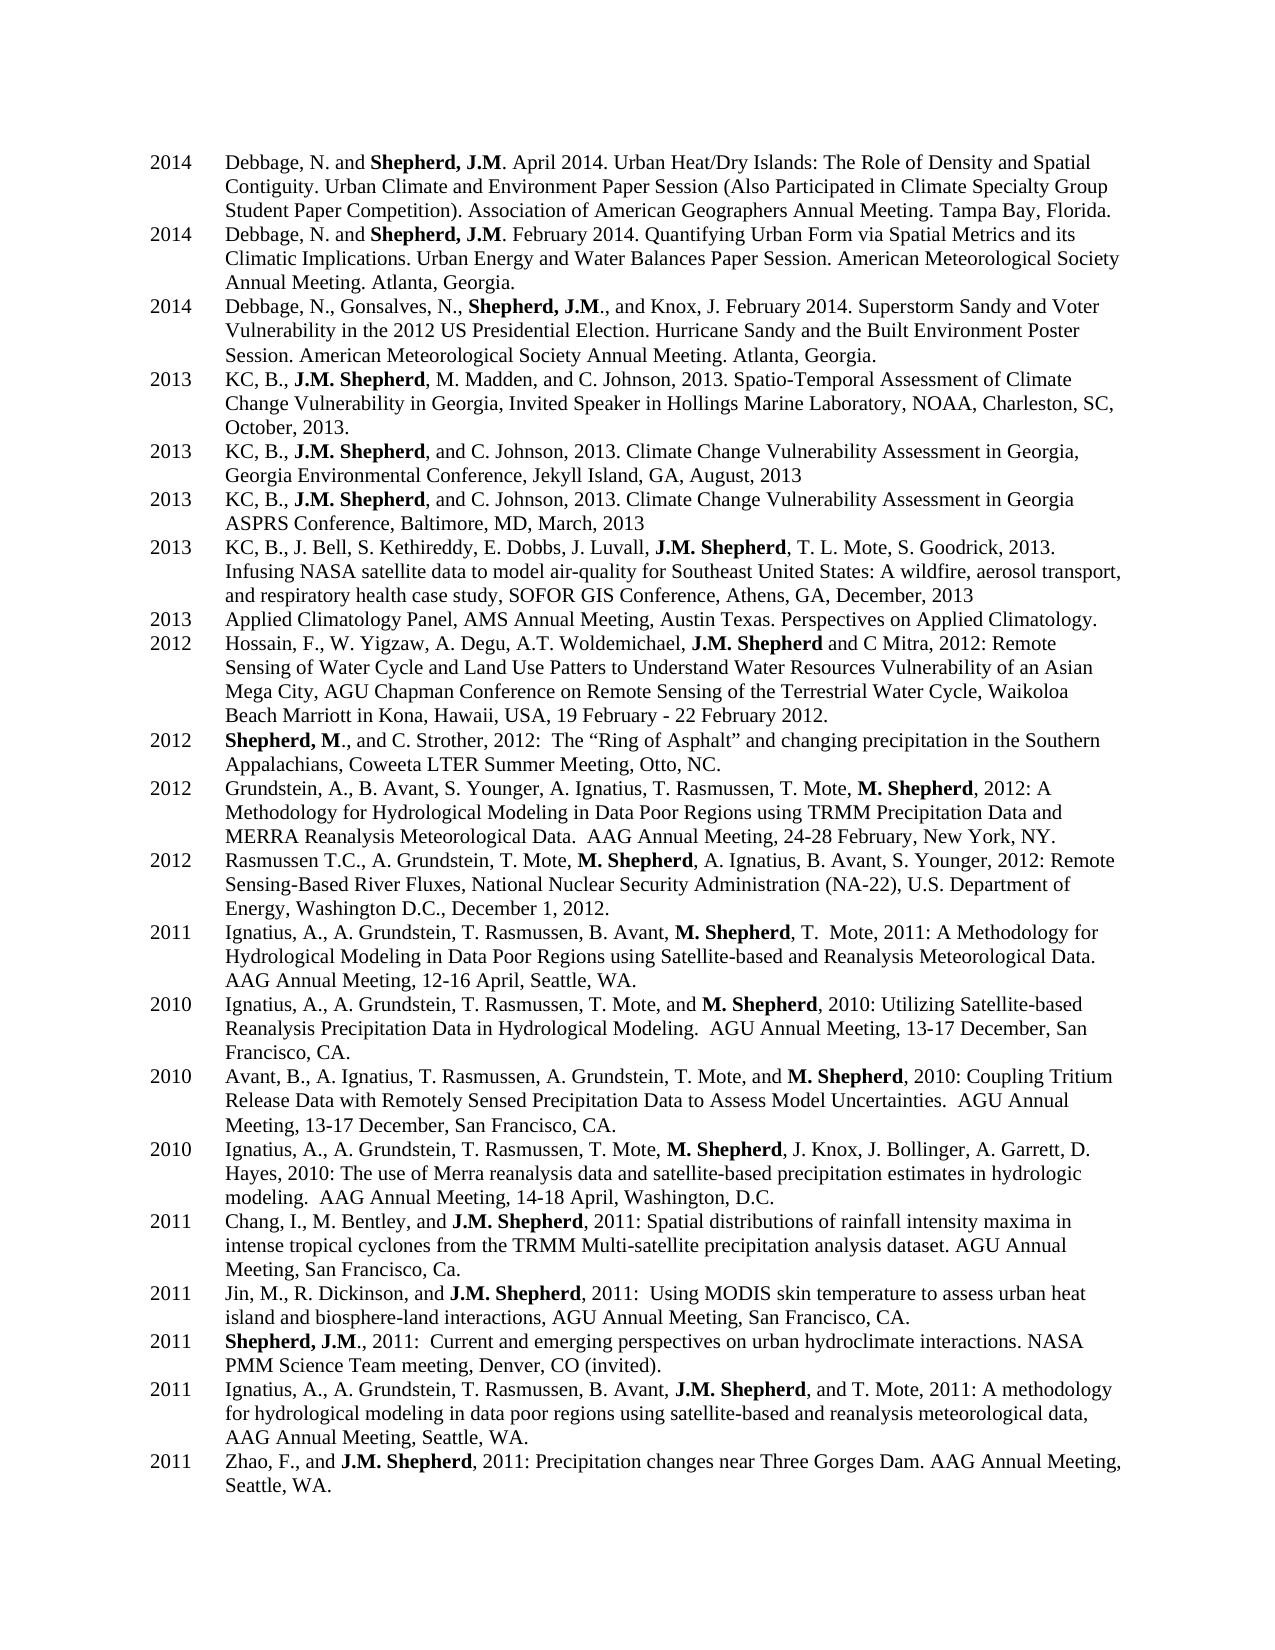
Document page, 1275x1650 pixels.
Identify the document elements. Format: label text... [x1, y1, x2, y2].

text ASPRS Conference, Baltimore, MD, March, 2013 [187, 511, 1125, 535]
text 2012 Rasmussen T.C., A. Grundstein, T. Mote, M. Shepherd, A. Ignatius, B. Avant, S. Younger, 2012: Remote Sensing-Based River Fluxes, National Nuclear Security Administration (NA-22), U.S. Department of Energy, Washington D.C., December 1, 2012. [150, 848, 1125, 920]
text 2012 Shepherd, M., and C. Strother, 2012: The “Ring of Asphalt” and changing precipitation in the Southern Appalachians, Coweeta LTER Summer Meeting, Otto, NC. [150, 727, 1125, 776]
text 2014 Debbage, N. and Shepherd, J.M. April 2014. Urban Heat/Dry Islands: The Role of Density and Spatial [150, 150, 1125, 174]
text 2011 Shepherd, J.M., 2011: Current and emerging perspectives on urban hydroclimate interactions. NASA PMM Science Team meeting, Denver, CO (invited). [150, 1329, 1125, 1377]
text 2013 Applied Climatology Panel, AMS Annual Meeting, Austin Texas. Perspectives on Applied Climatology. [150, 607, 1125, 631]
text 2012 Grundstein, A., B. Avant, S. Younger, A. Ignatius, T. Rasmussen, T. Mote, M. Shepherd, 2012: A Methodology for Hydrological Modeling in Data Poor Regions using TRMM Precipitation Data and MERRA Reanalysis Meteorological Data. AAG Annual Meeting, 24-28 February, New York, NY. [150, 776, 1125, 848]
text 2013 KC, B., J.M. Shepherd, and C. Johnson, 2013. Climate Change Vulnerability Assessment in Georgia, Georgia Environmental Conference, Jekyll Island, GA, August, 2013 [150, 439, 1125, 487]
text 2010 Ignatius, A., A. Grundstein, T. Rasmussen, T. Mote, and M. Shepherd, 2010: Utilizing Satellite-based Reanalysis Precipitation Data in Hydrological Modeling. AGU Annual Meeting, 13-17 December, San Francisco, CA. [150, 992, 1125, 1064]
text Climatic Implications. Urban Energy and Water Balances Paper Session. American Meteorological Society Annual Meeting. Atlanta, Georgia. [225, 246, 1125, 294]
text 2013 KC, B., J.M. Shepherd, and C. Johnson, 2013. Climate Change Vulnerability Assessment in Georgia [150, 487, 1125, 511]
text 2010 Avant, B., A. Ignatius, T. Rasmussen, A. Grundstein, T. Mote, and M. Shepherd, 2010: Coupling Tritium Release Data with Remotely Sensed Precipitation Data to Assess Model Uncertainties. AGU Annual Meeting, 13-17 December, San Francisco, CA. [150, 1064, 1125, 1137]
text 2010 Ignatius, A., A. Grundstein, T. Rasmussen, T. Mote, M. Shepherd, J. Knox, J. Bollinger, A. Garrett, D. Hayes, 2010: The use of Merra reanalysis data and satellite-based precipitation estimates in hydrologic modeling. AAG Annual Meeting, 14-18 April, Washington, D.C. [150, 1137, 1125, 1209]
text 2013 KC, B., J.M. Shepherd, M. Madden, and C. Johnson, 2013. Spatio-Temporal Assessment of Climate Change Vulnerability in Georgia, Invited Speaker in Hollings Marine Laboratory, NOAA, Charleston, SC, October, 2013. [150, 367, 1125, 439]
text 2014 Debbage, N. and Shepherd, J.M. February 2014. Quantifying Urban Form via Spatial Metrics and its [150, 222, 1125, 246]
text 2014 Debbage, N., Gonsalves, N., Shepherd, J.M., and Knox, J. February 2014. Superstorm Sandy and Voter Vulnerability in the 2012 US Presidential Election. Hurricane Sandy and the Built Environment Poster Session. American Meteorological Society Annual Meeting. Atlanta, Georgia. [150, 294, 1125, 367]
text 2012 Hossain, F., W. Yigzaw, A. Degu, A.T. Woldemichael, J.M. Shepherd and C Mitra, 2012: Remote [150, 631, 1125, 655]
text Sensing of Water Cycle and Land Use Patters to Understand Water Resources Vulnerability of an Asian Mega City, AGU Chapman Conference on Remote Sensing of the Terrestrial Water Cycle, Waikoloa Beach Marriott in Kona, Hawaii, USA, 19 February - 22 February 2012. [225, 655, 1125, 727]
text 2011 Jin, M., R. Dickinson, and J.M. Shepherd, 2011: Using MODIS skin temperature to assess urban heat island and biosphere-land interactions, AGU Annual Meeting, San Francisco, CA. [150, 1281, 1125, 1329]
text 2011 Chang, I., M. Bentley, and J.M. Shepherd, 2011: Spatial distributions of rainfall intensity maxima in intense tropical cyclones from the TRMM Multi-satellite precipitation analysis dataset. AGU Annual Meeting, San Francisco, Ca. [150, 1209, 1125, 1281]
text Seattle, WA. [187, 1473, 1125, 1497]
text 2011 Ignatius, A., A. Grundstein, T. Rasmussen, B. Avant, J.M. Shepherd, and T. Mote, 2011: A methodology for hydrological modeling in data poor regions using satellite-based and reanalysis meteorological data, AAG Annual Meeting, Seattle, WA. [150, 1377, 1125, 1449]
text Contiguity. Urban Climate and Environment Paper Session (Also Participated in Climate Specialty Group Student Paper Competition). Association of American Geographers Annual Meeting. Tampa Bay, Florida. [225, 174, 1125, 222]
text 2011 Ignatius, A., A. Grundstein, T. Rasmussen, B. Avant, M. Shepherd, T. Mote, 2011: A Methodology for Hydrological Modeling in Data Poor Regions using Satellite-based and Reanalysis Meteorological Data. AAG Annual Meeting, 12-16 April, Seattle, WA. [150, 920, 1125, 992]
text 2013 KC, B., J. Bell, S. Kethireddy, E. Dobbs, J. Luvall, J.M. Shepherd, T. L. Mote, S. Goodrick, 2013. Infusing NASA satellite data to model air-quality for Southeast United States: A wildfire, aerosol transport, and respiratory health case study, SOFOR GIS Conference, Athens, GA, December, 2013 [150, 535, 1125, 607]
text 2011 Zhao, F., and J.M. Shepherd, 2011: Precipitation changes near Three Gorges Dam. AAG Annual Meeting, [150, 1449, 1125, 1473]
